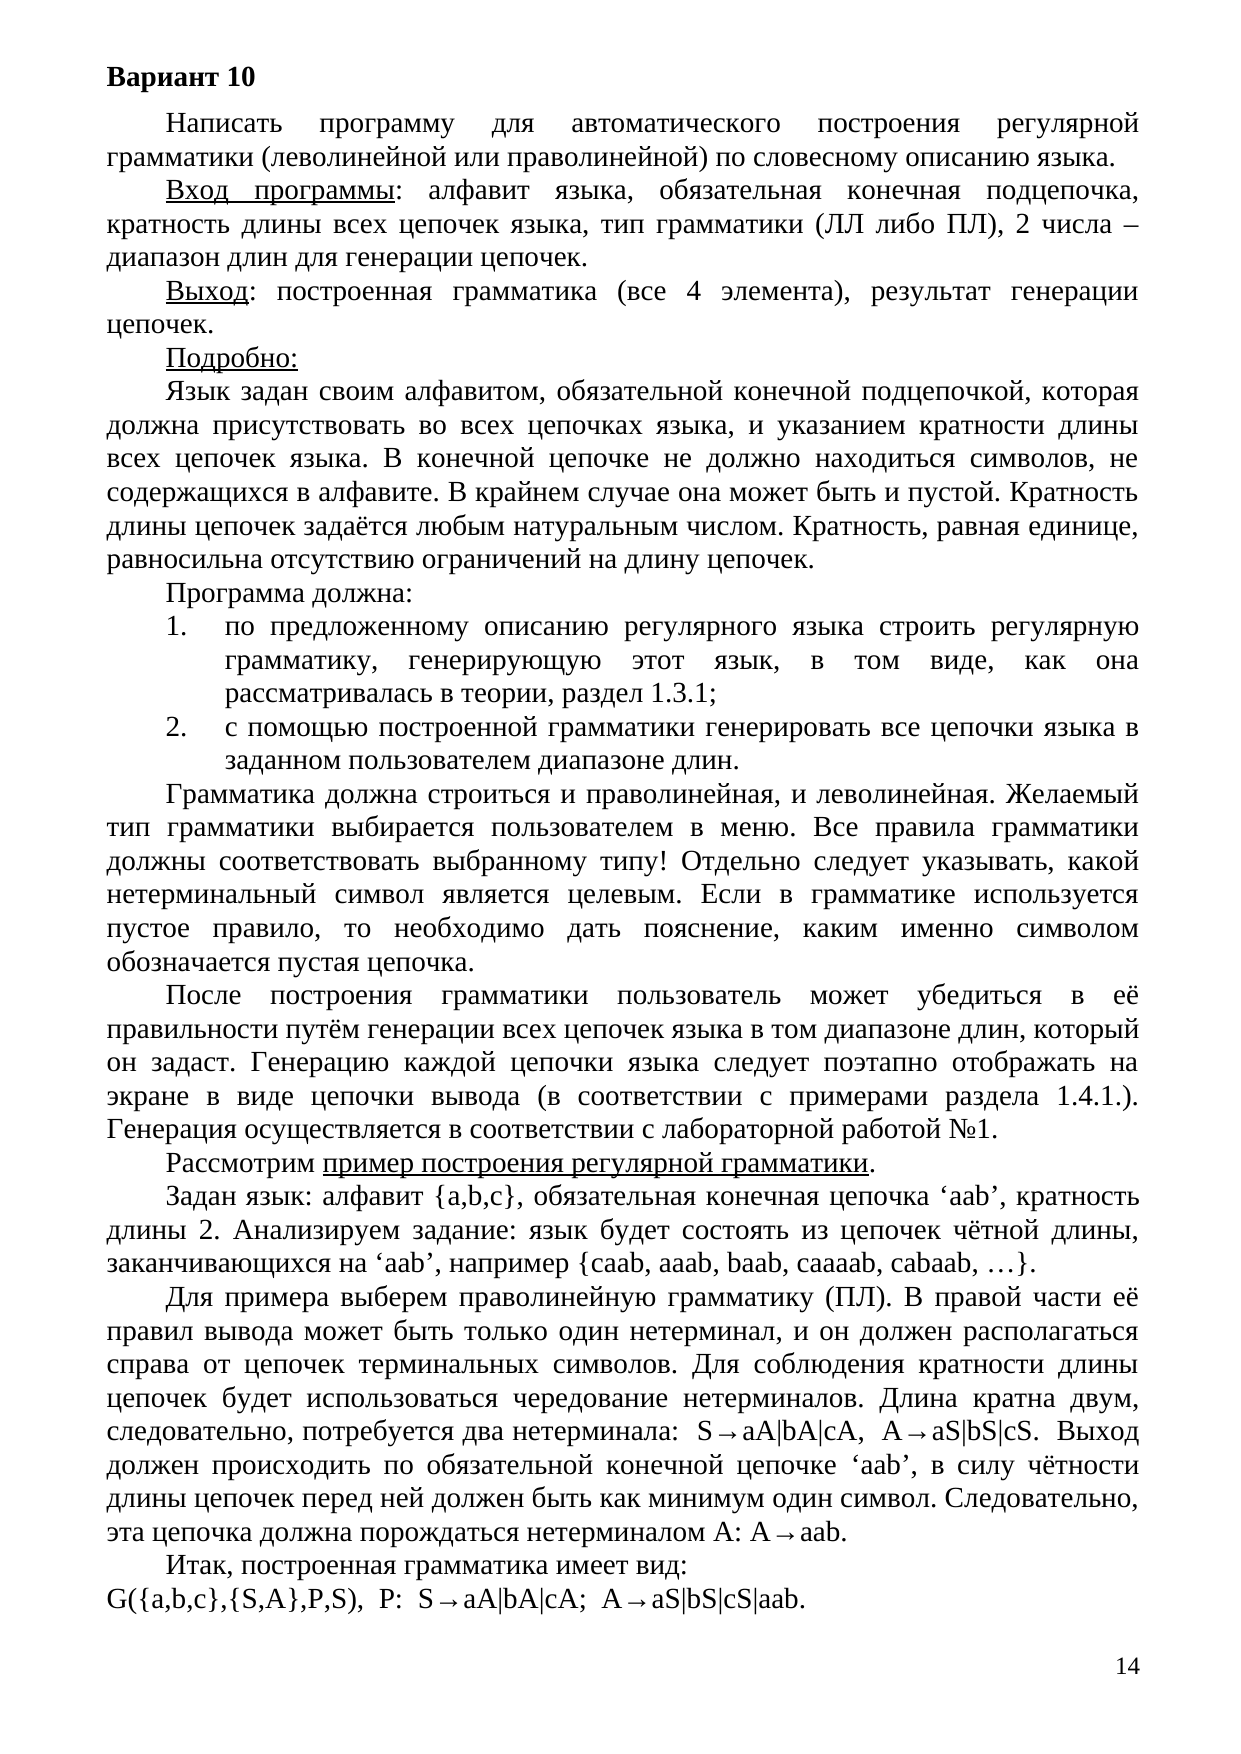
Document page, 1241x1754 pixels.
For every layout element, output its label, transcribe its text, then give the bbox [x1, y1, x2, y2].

text После построения грамматики пользователь может убедиться в её правильности путём генерации всех цепочек языка в том диапазоне длин, который он задаст. Генерацию каждой цепочки языка следует поэтапно отображать на экране в виде цепочки вывода (в соответствии с примерами раздела 1.4.1.). Генерация осуществляется в соответствии с лабораторной работой №1. [106, 977, 1140, 1145]
text Грамматика должна строиться и праволинейная, и леволинейная. Желаемый тип грамматики выбирается пользователем в меню. Все правила грамматики должны соответствовать выбранному типу! Отдельно следует указывать, какой нетерминальный символ является целевым. Если в грамматике используется пустое правило, то необходимо дать пояснение, каким именно символом обозначается пустая цепочка. [106, 776, 1140, 977]
text Итак, построенная грамматика имеет вид: G({a,b,c},{S,A},P,S), Р: S→aA|bA|cA; А→aS|bS|cS|aab. [106, 1547, 1140, 1614]
list по предложенному описанию регулярного языка строить регулярную грамматику, генерирующую этот язык, в том виде, как она рассматривалась в теории, раздел 1.3.1; [165, 608, 1140, 709]
list с помощью построенной грамматики генерировать все цепочки языка в заданном пользователем диапазоне длин. [165, 709, 1140, 776]
subtitle Вариант 10 [106, 59, 1140, 93]
text Подробно: [106, 340, 1140, 373]
text Выход: построенная грамматика (все 4 элемента), результат генерации цепочек. [106, 273, 1140, 340]
text Программа должна: [106, 575, 1140, 608]
text Написать программу для автоматического построения регулярной грамматики (леволинейной или праволинейной) по словесному описанию языка. [106, 105, 1140, 172]
text Для примера выберем праволинейную грамматику (ПЛ). В правой части её правил вывода может быть только один нетерминал, и он должен располагаться справа от цепочек терминальных символов. Для соблюдения кратности длины цепочек будет использоваться чередование нетерминалов. Длина кратна двум, следовательно, потребуется два нетерминала: S→aA|bA|cA, А→aS|bS|cS. Выход должен происходить по обязательной конечной цепочке ‘aab’, в силу чётности длины цепочек перед ней должен быть как минимум один символ. Следовательно, эта цепочка должна порождаться нетерминалом А: А→aab. [106, 1279, 1140, 1547]
text Рассмотрим пример построения регулярной грамматики. [106, 1145, 1140, 1178]
text Вход программы: алфавит языка, обязательная конечная подцепочка, кратность длины всех цепочек языка, тип грамматики (ЛЛ либо ПЛ), 2 числа – диапазон длин для генерации цепочек. [106, 172, 1140, 273]
text Задан язык: алфавит {a,b,c}, обязательная конечная цепочка ‘aab’, кратность длины 2. Анализируем задание: язык будет состоять из цепочек чётной длины, заканчивающихся на ‘aab’, например {сaab, аaab, bааb, caaааb, сabaab, …}. [106, 1178, 1140, 1279]
text Язык задан своим алфавитом, обязательной конечной подцепочкой, которая должна присутствовать во всех цепочках языка, и указанием кратности длины всех цепочек языка. В конечной цепочке не должно находиться символов, не содержащихся в алфавите. В крайнем случае она может быть и пустой. Кратность длины цепочек задаётся любым натуральным числом. Кратность, равная единице, равносильна отсутствию ограничений на длину цепочек. [106, 373, 1140, 575]
